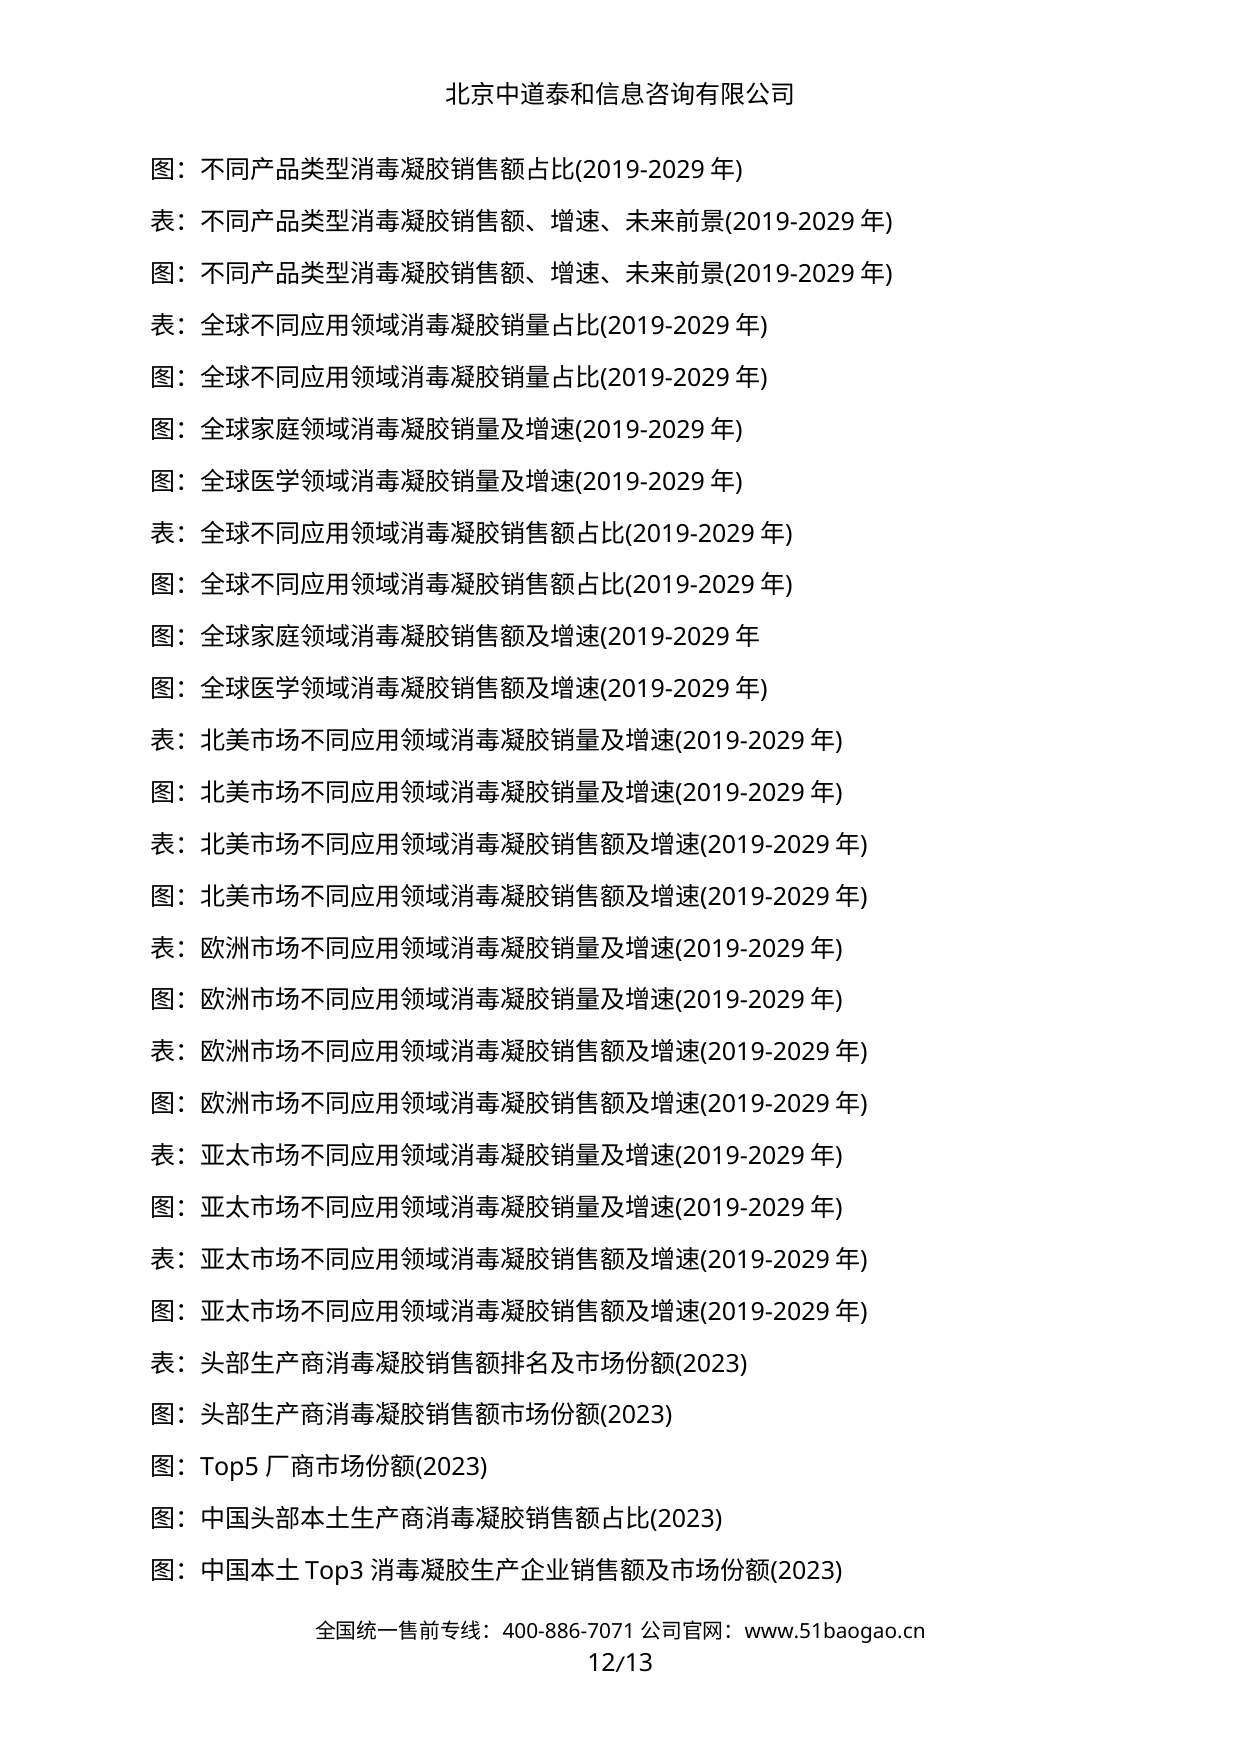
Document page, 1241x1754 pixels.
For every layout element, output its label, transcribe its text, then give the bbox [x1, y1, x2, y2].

text 图：不同产品类型消毒凝胶销售额占比(2019-2029年) [150, 150, 1090, 186]
text 图：全球医学领域消毒凝胶销售额及增速(2019-2029年) [150, 669, 1090, 705]
text 图：欧洲市场不同应用领域消毒凝胶销售额及增速(2019-2029年) [150, 1084, 1090, 1120]
text 图：全球不同应用领域消毒凝胶销量占比(2019-2029年) [150, 357, 1090, 394]
text 图：北美市场不同应用领域消毒凝胶销售额及增速(2019-2029年) [150, 876, 1090, 912]
text 图：亚太市场不同应用领域消毒凝胶销量及增速(2019-2029年) [150, 1187, 1090, 1224]
text 表：头部生产商消毒凝胶销售额排名及市场份额(2023) [150, 1343, 1090, 1379]
text 图：中国头部本土生产商消毒凝胶销售额占比(2023) [150, 1499, 1090, 1535]
text 表：亚太市场不同应用领域消毒凝胶销售额及增速(2019-2029年) [150, 1239, 1090, 1276]
text 表：欧洲市场不同应用领域消毒凝胶销售额及增速(2019-2029年) [150, 1032, 1090, 1068]
text 图：全球医学领域消毒凝胶销量及增速(2019-2029年) [150, 461, 1090, 497]
text 图：不同产品类型消毒凝胶销售额、增速、未来前景(2019-2029年) [150, 254, 1090, 290]
text 图：欧洲市场不同应用领域消毒凝胶销量及增速(2019-2029年) [150, 980, 1090, 1016]
text 图：北美市场不同应用领域消毒凝胶销量及增速(2019-2029年) [150, 772, 1090, 809]
text 表：北美市场不同应用领域消毒凝胶销售额及增速(2019-2029年) [150, 824, 1090, 861]
text 表：全球不同应用领域消毒凝胶销量占比(2019-2029年) [150, 306, 1090, 342]
text 图：全球家庭领域消毒凝胶销量及增速(2019-2029年) [150, 409, 1090, 446]
text 图：全球家庭领域消毒凝胶销售额及增速(2019-2029年 [150, 617, 1090, 653]
text 图：亚太市场不同应用领域消毒凝胶销售额及增速(2019-2029年) [150, 1291, 1090, 1327]
text 表：不同产品类型消毒凝胶销售额、增速、未来前景(2019-2029年) [150, 202, 1090, 238]
text 图：全球不同应用领域消毒凝胶销售额占比(2019-2029年) [150, 565, 1090, 601]
text 图：中国本土Top3 消毒凝胶生产企业销售额及市场份额(2023) [150, 1551, 1090, 1587]
text 表：全球不同应用领域消毒凝胶销售额占比(2019-2029年) [150, 513, 1090, 549]
text 表：亚太市场不同应用领域消毒凝胶销量及增速(2019-2029年) [150, 1136, 1090, 1172]
text 表：北美市场不同应用领域消毒凝胶销量及增速(2019-2029年) [150, 721, 1090, 757]
text 表：欧洲市场不同应用领域消毒凝胶销量及增速(2019-2029年) [150, 928, 1090, 964]
text 图：Top5 厂商市场份额(2023) [150, 1447, 1090, 1483]
text 图：头部生产商消毒凝胶销售额市场份额(2023) [150, 1395, 1090, 1431]
